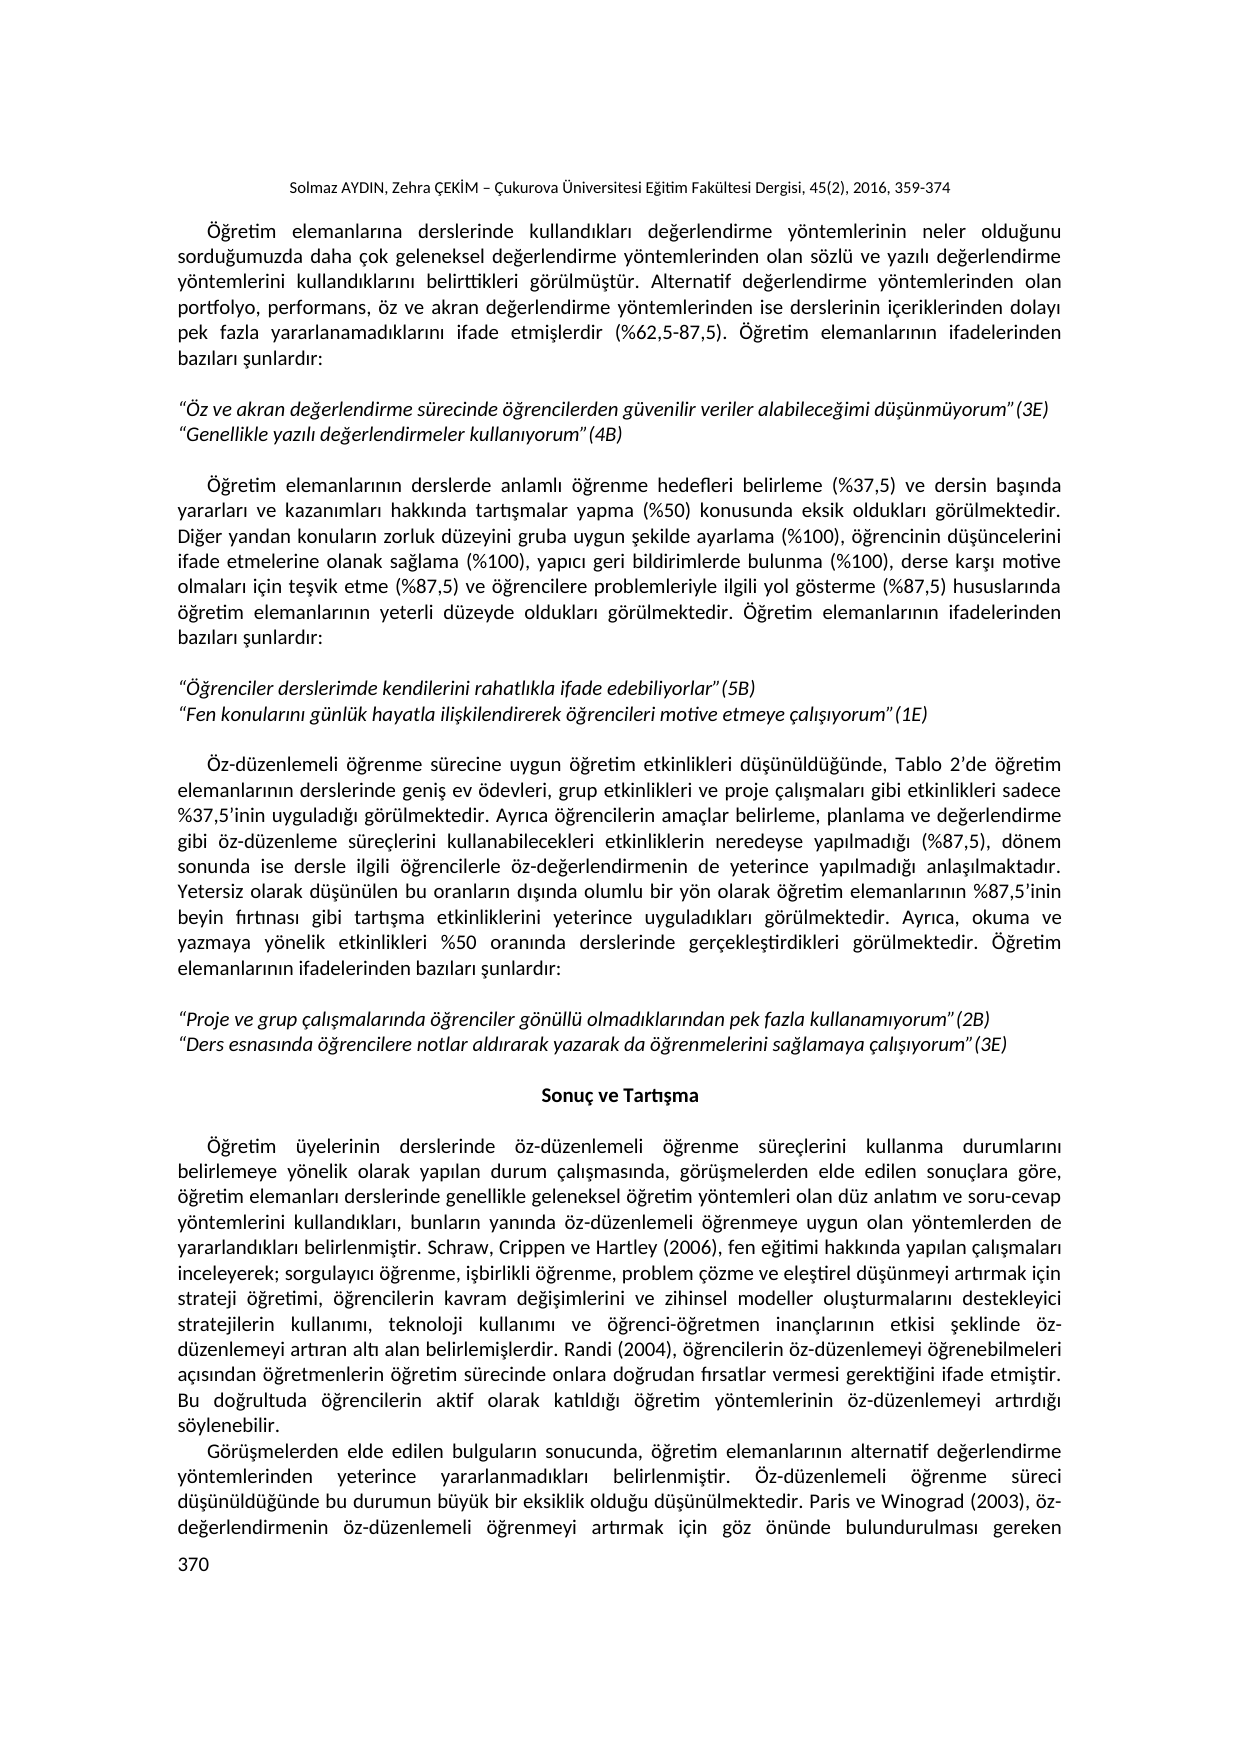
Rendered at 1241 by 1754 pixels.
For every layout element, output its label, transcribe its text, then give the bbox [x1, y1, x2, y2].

text Öz-düzenlemeli öğrenme sürecine uygun öğretim etkinlikleri düşünüldüğünde, Tablo 2’de öğretim elemanlarının derslerinde geniş ev ödevleri, grup etkinlikleri ve proje çalışmaları gibi etkinlikleri sadece %37,5’inin uyguladığı görülmektedir. Ayrıca öğrencilerin amaçlar belirleme, planlama ve değerlendirme gibi öz-düzenleme süreçlerini kullanabilecekleri etkinliklerin neredeyse yapılmadığı (%87,5), dönem sonunda ise dersle ilgili öğrencilerle öz-değerlendirmenin de yeterince yapılmadığı anlaşılmaktadır. Yetersiz olarak düşünülen bu oranların dışında olumlu bir yön olarak öğretim elemanlarının %87,5’inin beyin fırtınası gibi tartışma etkinliklerini yeterince uyguladıkları görülmektedir. Ayrıca, okuma ve yazmaya yönelik etkinlikleri %50 oranında derslerinde gerçekleştirdikleri görülmektedir. Öğretim elemanlarının ifadelerinden bazıları şunlardır: [177, 752, 1063, 980]
text “Proje ve grup çalışmalarında öğrenciler gönüllü olmadıklarından pek fazla kullanamıyorum”(2B) [177, 1006, 1063, 1031]
text Öğretim elemanlarına derslerinde kullandıkları değerlendirme yöntemlerinin neler olduğunu sorduğumuzda daha çok geleneksel değerlendirme yöntemlerinden olan sözlü ve yazılı değerlendirme yöntemlerini kullandıklarını belirttikleri görülmüştür. Alternatif değerlendirme yöntemlerinden olan portfolyo, performans, öz ve akran değerlendirme yöntemlerinden ise derslerinin içeriklerinden dolayı pek fazla yararlanamadıklarını ifade etmişlerdir (%62,5-87,5). Öğretim elemanlarının ifadelerinden bazıları şunlardır: [177, 218, 1063, 370]
text Öğretim üyelerinin derslerinde öz-düzenlemeli öğrenme süreçlerini kullanma durumlarını belirlemeye yönelik olarak yapılan durum çalışmasında, görüşmelerden elde edilen sonuçlara göre, öğretim elemanları derslerinde genellikle geleneksel öğretim yöntemleri olan düz anlatım ve soru-cevap yöntemlerini kullandıkları, bunların yanında öz-düzenlemeli öğrenmeye uygun olan yöntemlerden de yararlandıkları belirlenmiştir. Schraw, Crippen ve Hartley (2006), fen eğitimi hakkında yapılan çalışmaları inceleyerek; sorgulayıcı öğrenme, işbirlikli öğrenme, problem çözme ve eleştirel düşünmeyi artırmak için strateji öğretimi, öğrencilerin kavram değişimlerini ve zihinsel modeller oluşturmalarını destekleyici stratejilerin kullanımı, teknoloji kullanımı ve öğrenci-öğretmen inançlarının etkisi şeklinde öz-düzenlemeyi artıran altı alan belirlemişlerdir. Randi (2004), öğrencilerin öz-düzenlemeyi öğrenebilmeleri açısından öğretmenlerin öğretim sürecinde onlara doğrudan fırsatlar vermesi gerektiğini ifade etmiştir. Bu doğrultuda öğrencilerin aktif olarak katıldığı öğretim yöntemlerinin öz-düzenlemeyi artırdığı söylenebilir. [177, 1133, 1063, 1438]
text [177, 1438, 1063, 1539]
text “Ders esnasında öğrencilere notlar aldırarak yazarak da öğrenmelerini sağlamaya çalışıyorum”(3E) [177, 1031, 1063, 1057]
text Öğretim elemanlarının derslerde anlamlı öğrenme hedefleri belirleme (%37,5) ve dersin başında yararları ve kazanımları hakkında tartışmalar yapma (%50) konusunda eksik oldukları görülmektedir. Diğer yandan konuların zorluk düzeyini gruba uygun şekilde ayarlama (%100), öğrencinin düşüncelerini ifade etmelerine olanak sağlama (%100), yapıcı geri bildirimlerde bulunma (%100), derse karşı motive olmaları için teşvik etme (%87,5) ve öğrencilere problemleriyle ilgili yol gösterme (%87,5) hususlarında öğretim elemanlarının yeterli düzeyde oldukları görülmektedir. Öğretim elemanlarının ifadelerinden bazıları şunlardır: [177, 472, 1063, 650]
text “Öğrenciler derslerimde kendilerini rahatlıkla ifade edebiliyorlar”(5B) [177, 675, 1063, 701]
text “Fen konularını günlük hayatla ilişkilendirerek öğrencileri motive etmeye çalışıyorum”(1E) [177, 701, 1063, 726]
text Sonuç ve Tartışma [177, 1082, 1063, 1107]
text “Genellikle yazılı değerlendirmeler kullanıyorum”(4B) [177, 421, 1063, 447]
text “Öz ve akran değerlendirme sürecinde öğrencilerden güvenilir veriler alabileceğimi düşünmüyorum”(3E) [177, 396, 1063, 421]
